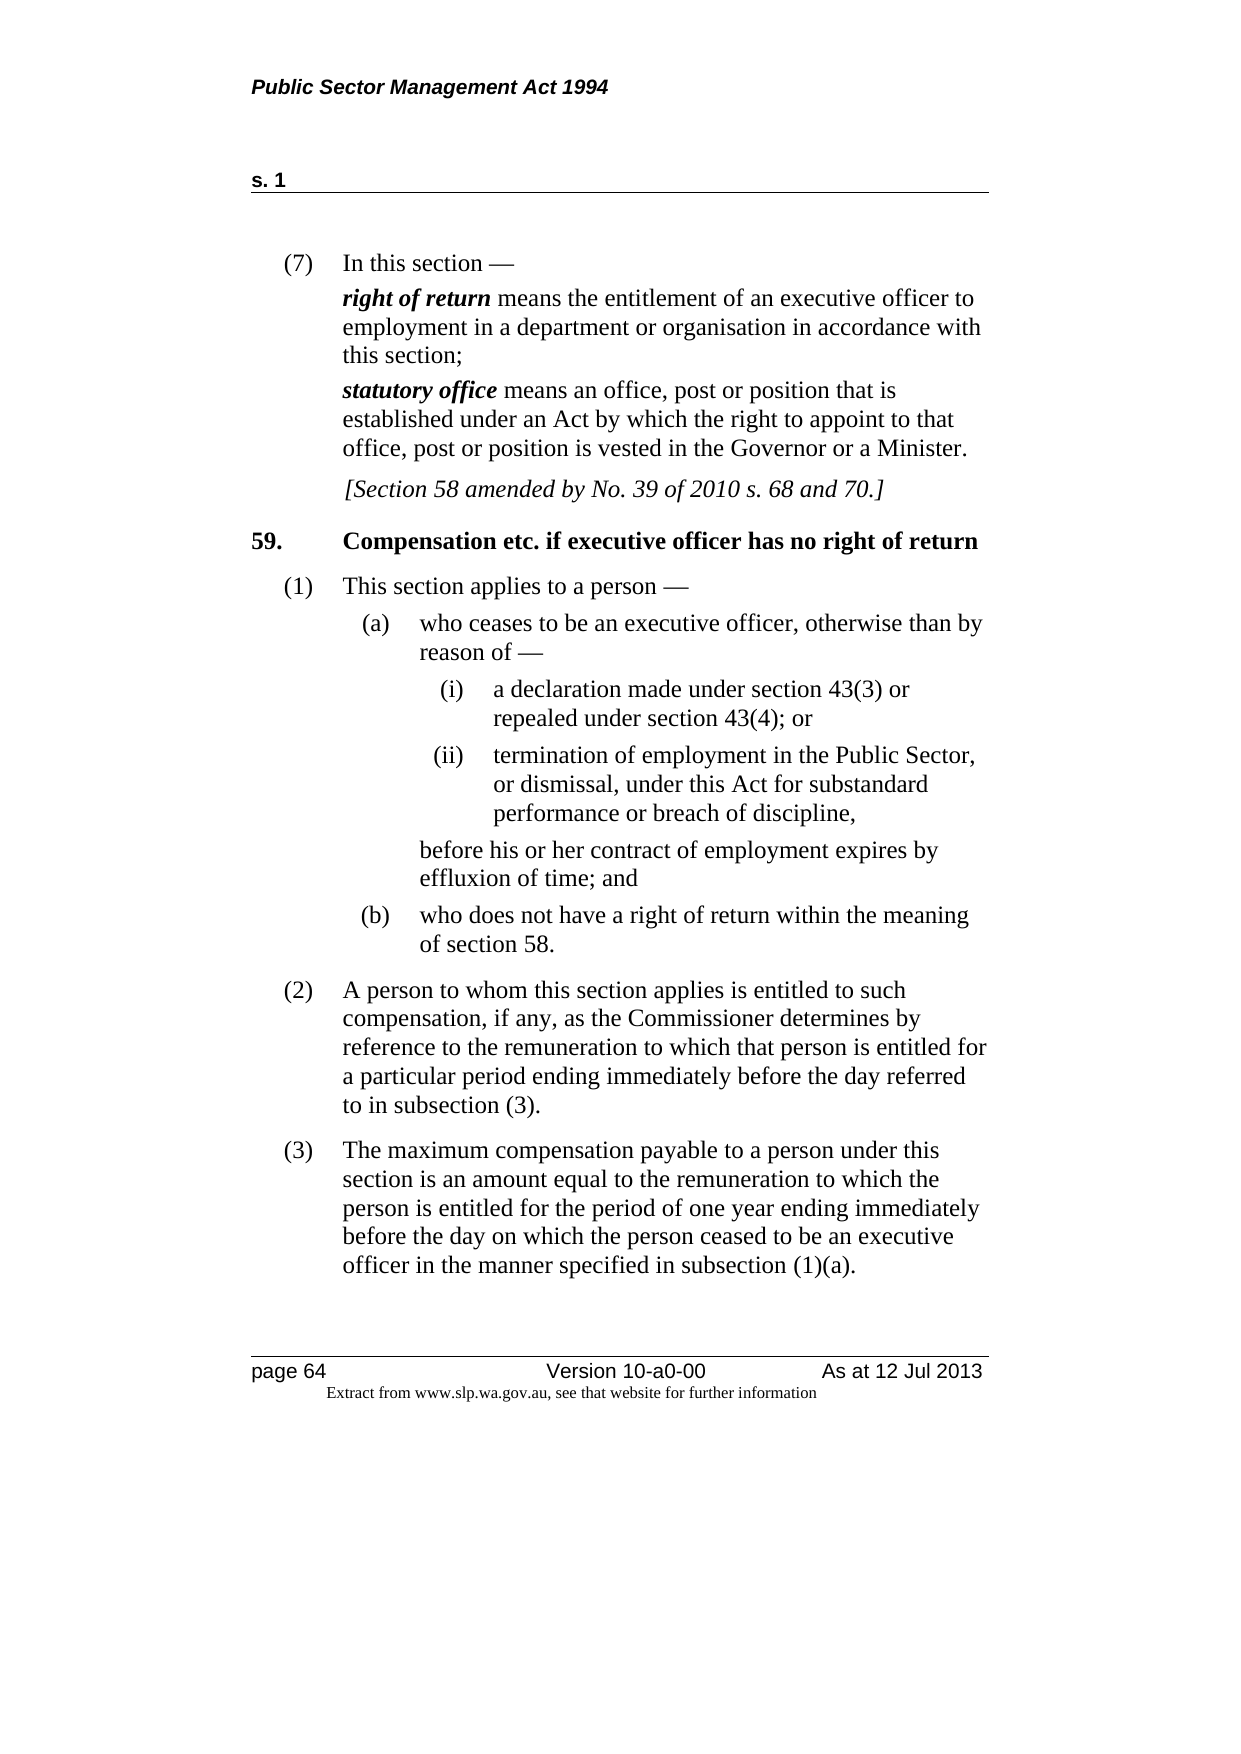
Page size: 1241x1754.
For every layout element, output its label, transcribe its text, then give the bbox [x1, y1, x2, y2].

text (2) A person to whom this section applies is entitled to such compensation, if any, as the Commissioner determines by reference to the remuneration to which that person is entitled for a particular period ending immediately before the day referred to in subsection (3). [251, 975, 989, 1118]
text [Section 58 amended by No. 39 of 2010 s. 68 and 70.] [251, 474, 989, 503]
text (b) who does not have a right of return within the meaning of section 58. [251, 901, 989, 958]
text statutory office means an office, post or position that is established under an Act by which the right to appoint to that office, post or position is vested in the Governor or a Minister. [251, 376, 989, 462]
text (a) who ceases to be an executive officer, otherwise than by reason of — [251, 608, 989, 666]
text (i) a declaration made under section 43(3) or repealed under section 43(4); or [251, 674, 989, 732]
subtitle 59. Compensation etc. if executive officer has no right of return [251, 526, 989, 555]
text (ii) termination of employment in the Public Sector, or dismissal, under this Act for substandard performance or breach of discipline, [251, 740, 989, 826]
text (3) The maximum compensation payable to a person under this section is an amount equal to the remuneration to which the person is entitled for the period of one year ending immediately before the day on which the person ceased to be an executive officer in the manner specified in subsection (1)(a). [251, 1135, 989, 1279]
text before his or her contract of employment expires by effluxion of time; and [251, 835, 989, 892]
text (7) In this section — [251, 248, 989, 277]
text right of return means the entitlement of an executive officer to employment in a department or organisation in accordance with this section; [251, 283, 989, 369]
text (1) This section applies to a person — [251, 571, 989, 600]
